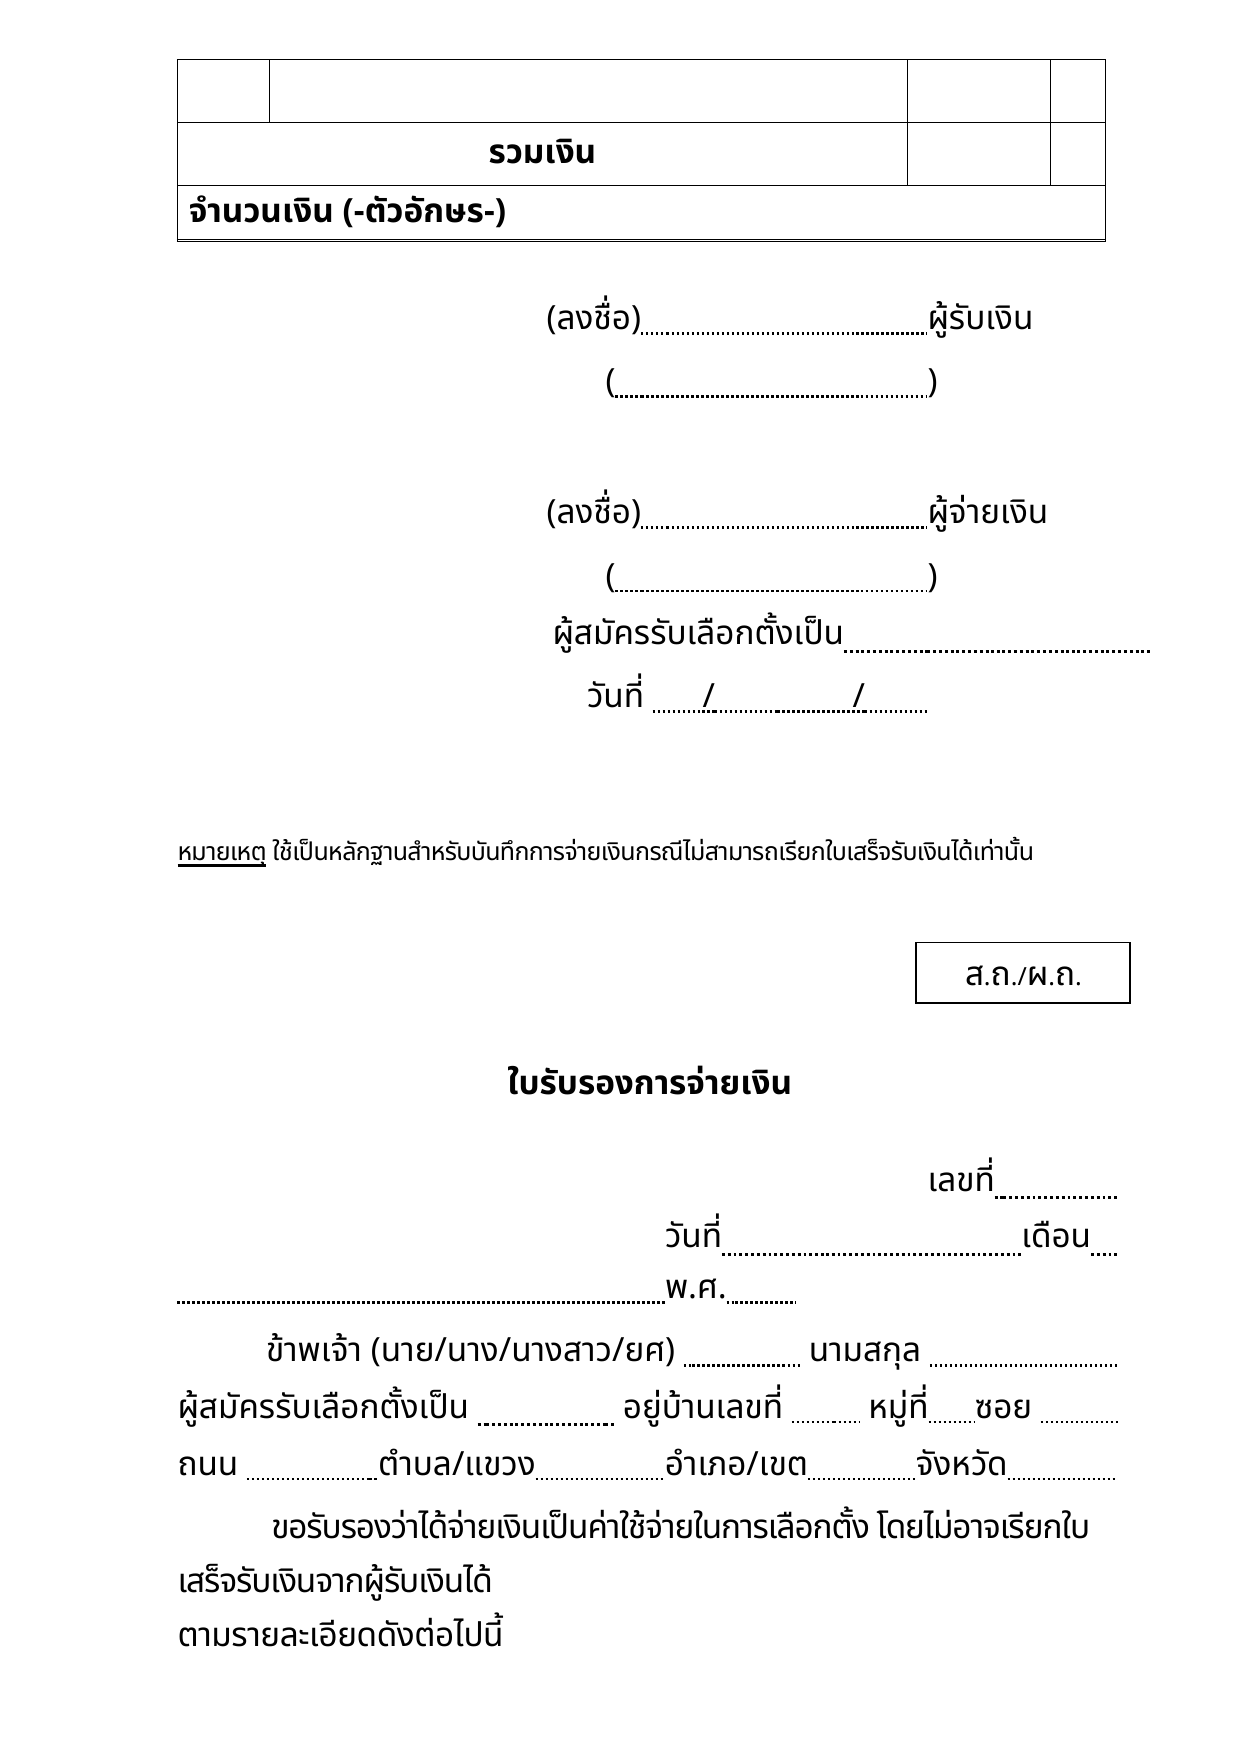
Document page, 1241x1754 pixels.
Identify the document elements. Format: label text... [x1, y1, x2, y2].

text (ลงชื่อ) ผู้รับเงิน [177, 294, 1122, 344]
text ผู้สมัครรับเลือกตั้งเป็น อยู่บ้านเลขที่ หมู่ที่ ซอย [177, 1383, 1122, 1433]
text ใบรับรองการจ่ายเงิน [177, 1059, 1122, 1110]
text เลขที่ [177, 1156, 1122, 1206]
text ( ) [177, 357, 1122, 402]
text หมายเหตุ ใช้เป็นหลักฐานสำหรับบันทึกการจ่ายเงินกรณีไม่สามารถเรียกใบเสร็จรับเงินได้เท่านั้น [177, 834, 1122, 872]
text วันที่ / / [177, 672, 1122, 723]
text ข้าพเจ้า (นาย/นาง/นางสาว/ยศ) นามสกุล [177, 1326, 1122, 1377]
text ( ) [177, 551, 1122, 597]
table_cell [178, 60, 269, 122]
text ผู้สมัครรับเลือกตั้งเป็น [177, 609, 1122, 660]
table_cell รวมเงิน [178, 123, 907, 185]
table_cell [270, 60, 907, 122]
table_cell [908, 123, 1050, 185]
table_cell จำนวนเงิน (-ตัวอักษร-) [178, 186, 1105, 239]
text วันที่ เดือน พ.ศ. [177, 1212, 1122, 1313]
text ขอรับรองว่าได้จ่ายเงินเป็นค่าใช้จ่ายในการเลือกตั้ง โดยไม่อาจเรียกใบเสร็จรับเงินจากผู้รับเงินได้ ตามรายละเอียดดังต่อไปนี้ [177, 1503, 1122, 1662]
table_cell [1051, 60, 1105, 122]
table_cell [1051, 123, 1105, 185]
text (ลงชื่อ) ผู้จ่ายเงิน [177, 488, 1122, 539]
text ถนน ตำบล/แขวง อำเภอ/เขต จังหวัด [177, 1439, 1122, 1490]
table_cell [908, 60, 1050, 122]
